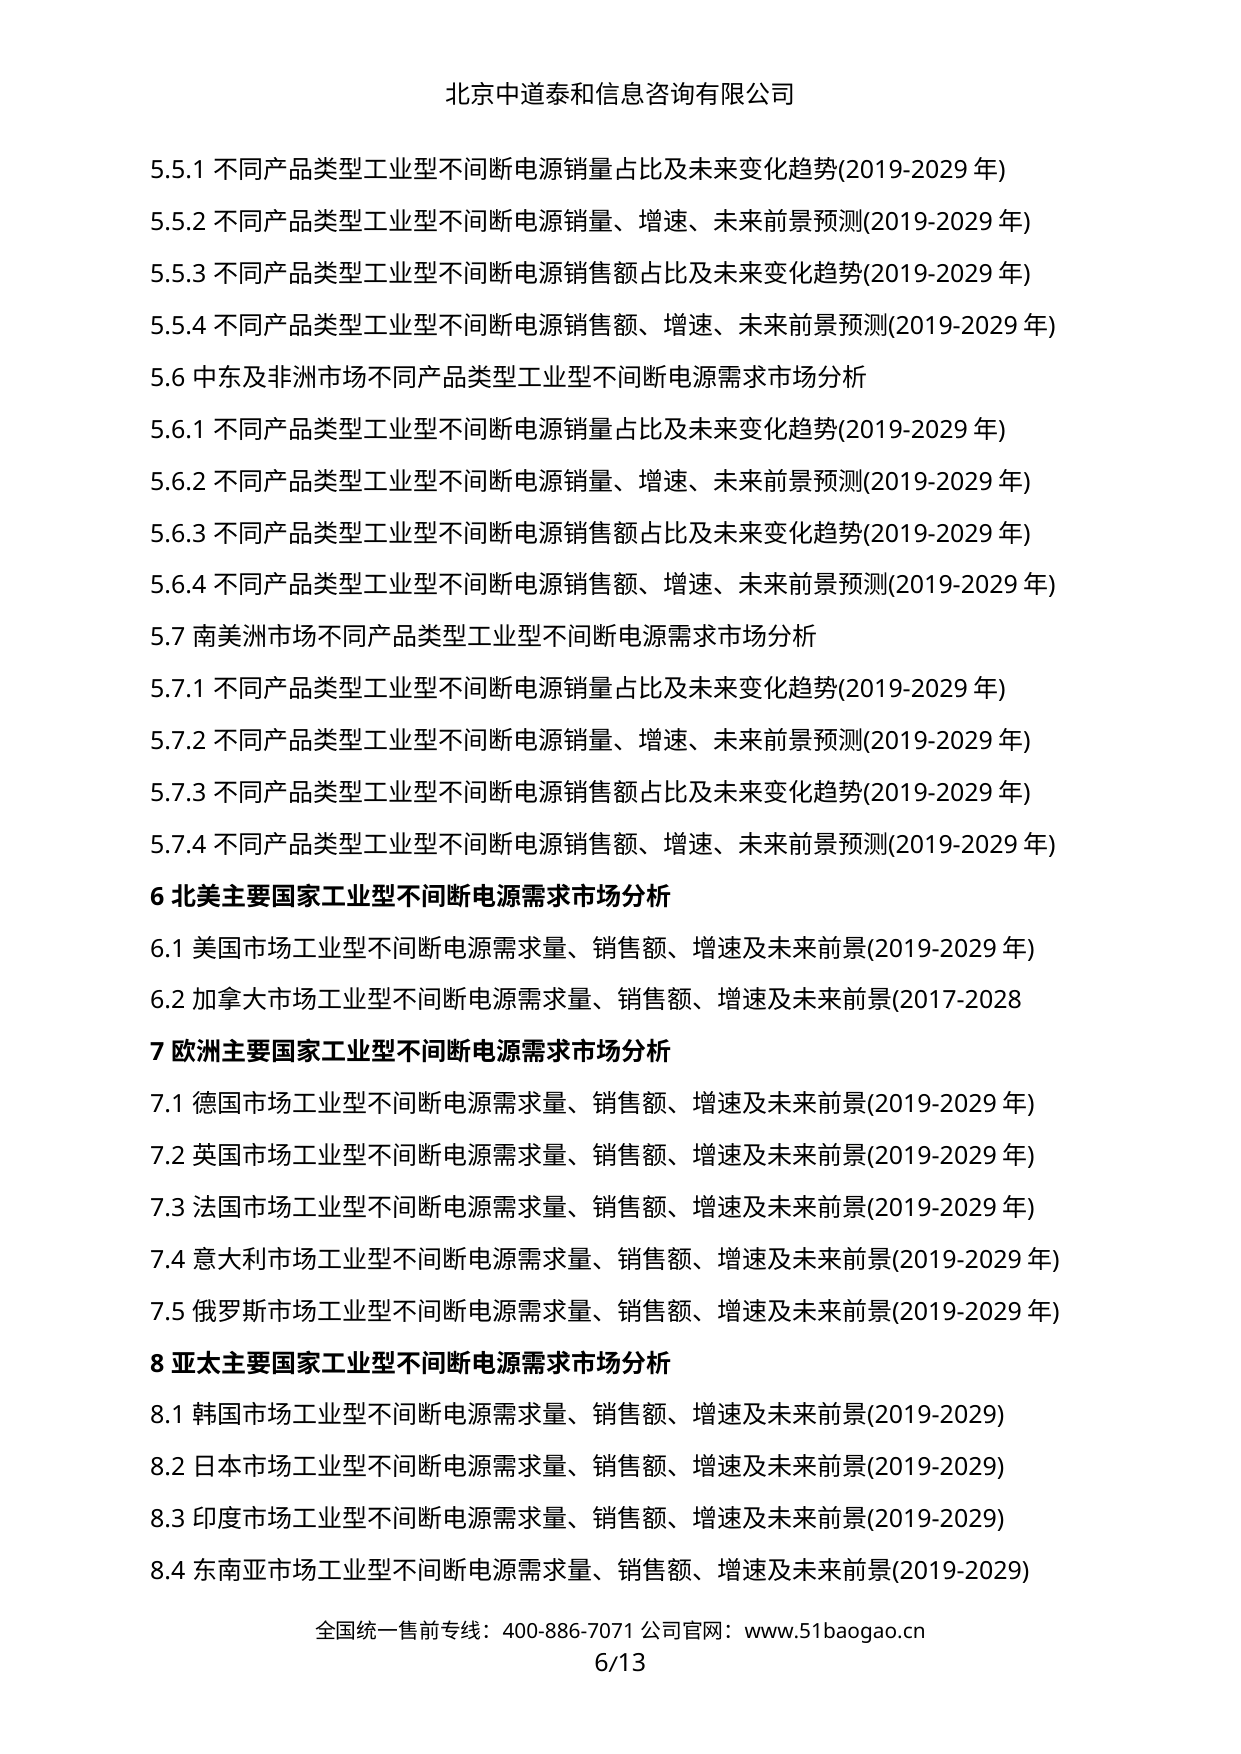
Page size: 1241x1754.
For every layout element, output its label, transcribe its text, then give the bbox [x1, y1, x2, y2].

text 5.6.3 不同产品类型工业型不间断电源销售额占比及未来变化趋势(2019-2029年) [150, 513, 1090, 549]
text 5.7.1 不同产品类型工业型不间断电源销量占比及未来变化趋势(2019-2029年) [150, 669, 1090, 705]
text 5.6 中东及非洲市场不同产品类型工业型不间断电源需求市场分析 [150, 357, 1090, 394]
text 5.5.4 不同产品类型工业型不间断电源销售额、增速、未来前景预测(2019-2029年) [150, 306, 1090, 342]
text 8.3 印度市场工业型不间断电源需求量、销售额、增速及未来前景(2019-2029) [150, 1499, 1090, 1535]
text 6.2 加拿大市场工业型不间断电源需求量、销售额、增速及未来前景(2017-2028 [150, 980, 1090, 1016]
text 7.4 意大利市场工业型不间断电源需求量、销售额、增速及未来前景(2019-2029年) [150, 1239, 1090, 1276]
text 8.1 韩国市场工业型不间断电源需求量、销售额、增速及未来前景(2019-2029) [150, 1395, 1090, 1431]
text 8.2 日本市场工业型不间断电源需求量、销售额、增速及未来前景(2019-2029) [150, 1447, 1090, 1483]
text 5.7.3 不同产品类型工业型不间断电源销售额占比及未来变化趋势(2019-2029年) [150, 772, 1090, 809]
text 5.5.3 不同产品类型工业型不间断电源销售额占比及未来变化趋势(2019-2029年) [150, 254, 1090, 290]
text 7 欧洲主要国家工业型不间断电源需求市场分析 [150, 1032, 1090, 1068]
text 7.5 俄罗斯市场工业型不间断电源需求量、销售额、增速及未来前景(2019-2029年) [150, 1291, 1090, 1327]
text 5.7.2 不同产品类型工业型不间断电源销量、增速、未来前景预测(2019-2029年) [150, 721, 1090, 757]
text 5.5.2 不同产品类型工业型不间断电源销量、增速、未来前景预测(2019-2029年) [150, 202, 1090, 238]
text 7.3 法国市场工业型不间断电源需求量、销售额、增速及未来前景(2019-2029年) [150, 1187, 1090, 1224]
text 5.6.1 不同产品类型工业型不间断电源销量占比及未来变化趋势(2019-2029年) [150, 409, 1090, 446]
text 8.4 东南亚市场工业型不间断电源需求量、销售额、增速及未来前景(2019-2029) [150, 1551, 1090, 1587]
text 6 北美主要国家工业型不间断电源需求市场分析 [150, 876, 1090, 912]
text 5.5.1 不同产品类型工业型不间断电源销量占比及未来变化趋势(2019-2029年) [150, 150, 1090, 186]
text 5.6.2 不同产品类型工业型不间断电源销量、增速、未来前景预测(2019-2029年) [150, 461, 1090, 497]
text 8 亚太主要国家工业型不间断电源需求市场分析 [150, 1343, 1090, 1379]
text 6.1 美国市场工业型不间断电源需求量、销售额、增速及未来前景(2019-2029年) [150, 928, 1090, 964]
text 7.2 英国市场工业型不间断电源需求量、销售额、增速及未来前景(2019-2029年) [150, 1136, 1090, 1172]
text 5.7.4 不同产品类型工业型不间断电源销售额、增速、未来前景预测(2019-2029年) [150, 824, 1090, 861]
text 5.7 南美洲市场不同产品类型工业型不间断电源需求市场分析 [150, 617, 1090, 653]
text 7.1 德国市场工业型不间断电源需求量、销售额、增速及未来前景(2019-2029年) [150, 1084, 1090, 1120]
text 5.6.4 不同产品类型工业型不间断电源销售额、增速、未来前景预测(2019-2029年) [150, 565, 1090, 601]
